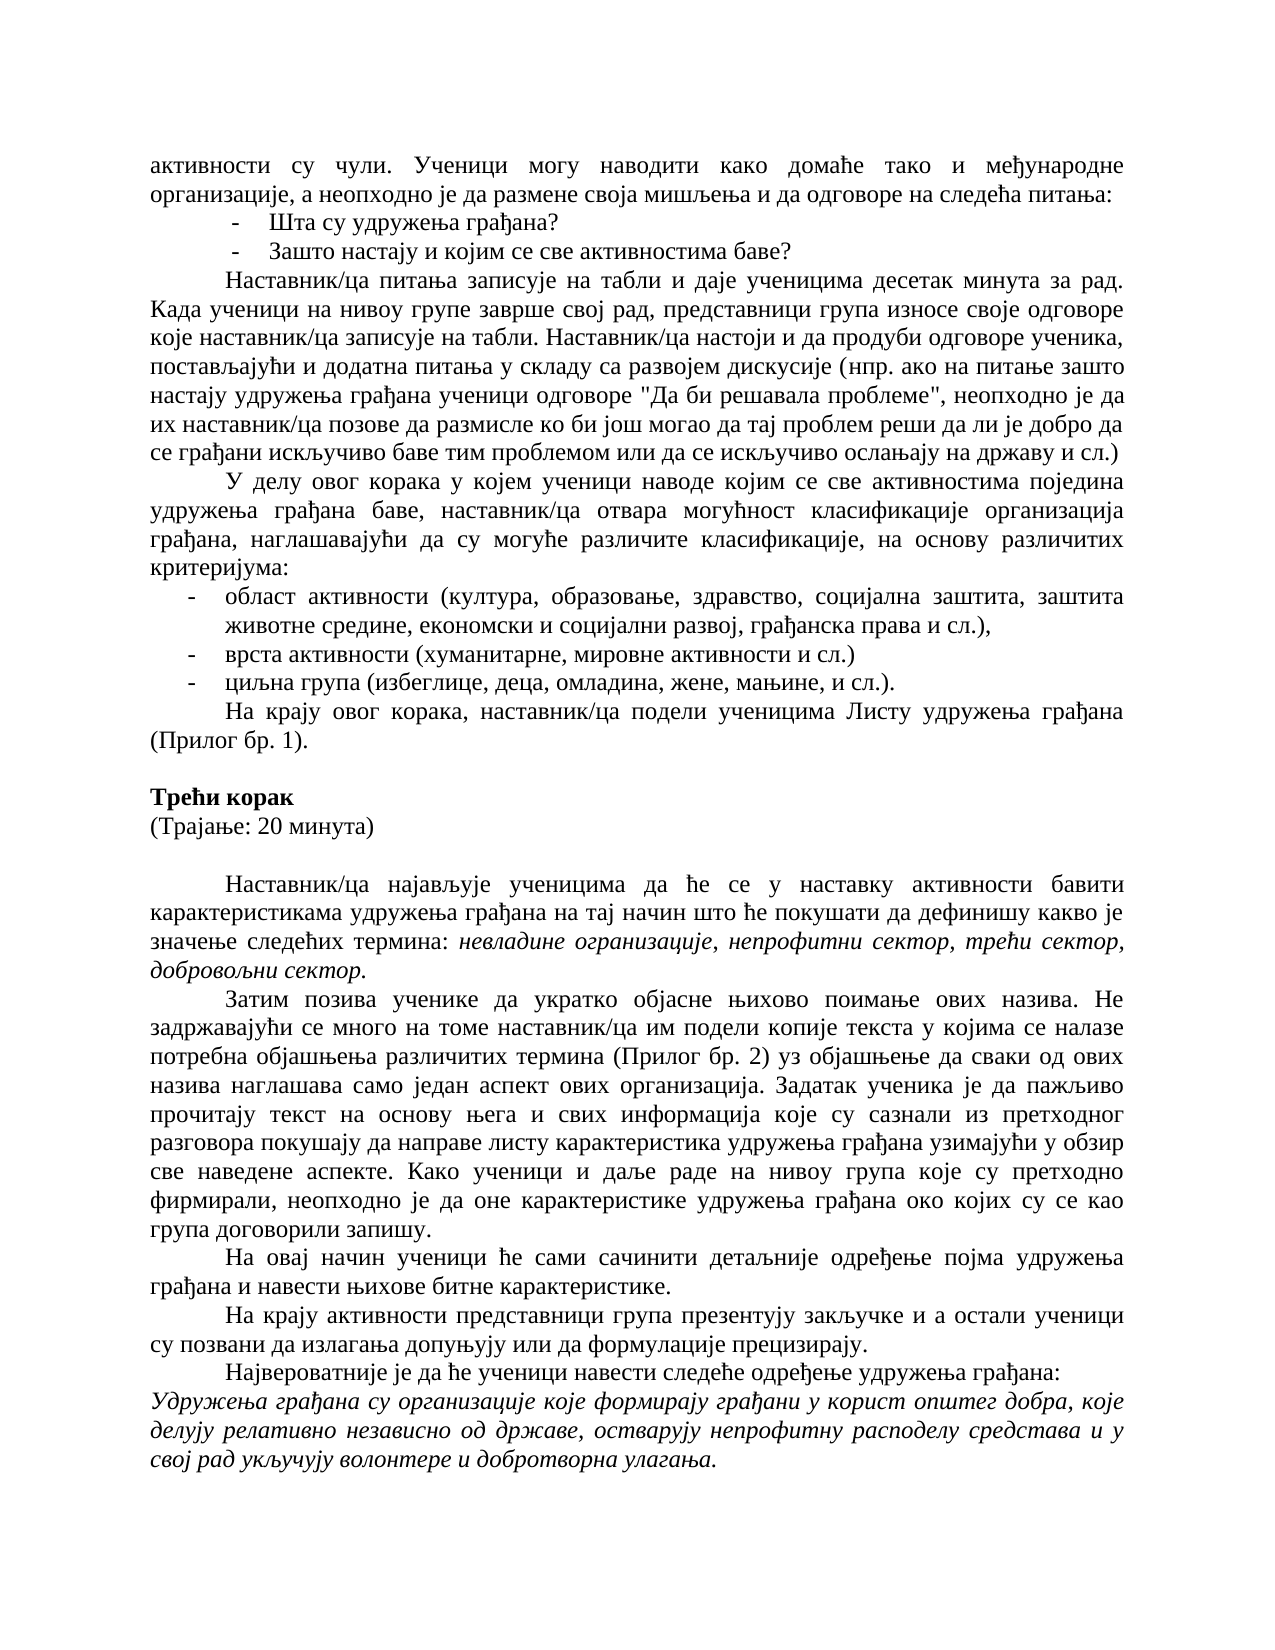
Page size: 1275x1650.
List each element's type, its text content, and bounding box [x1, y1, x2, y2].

list Зашто настају и којим се све активностима баве? [231, 236, 1125, 265]
text Удружења грађана су организације које формирају грађани у корист општег добра, које делују релативно независно од државе, остварују непрофитну расподелу средстава и у свој рад укључују волонтере и добротворна улагања. [150, 1386, 1125, 1472]
text Затим позива ученике да укратко објасне њихово поимање ових назива. Не задржавајући се много на томе наставник/ца им подели копије текста у којима се налазе потребна објашњења различитих термина (Прилог бр. 2) уз објашњење да сваки од ових назива наглашава само један аспект ових организација. Задатак ученика је да пажљиво прочитају текст на основу њега и свих информација које су сазнали из претходног разговора покушају да направе листу карактеристика удружења грађана узимајући у обзир све наведене аспекте. Како ученици и даље раде на нивоу група које су претходно фирмирали, неопходно је да оне карактеристике удружења грађана око којих су се као група договорили запишу. [150, 984, 1125, 1242]
text (Трајање: 20 минута) [150, 811, 1125, 840]
text На овај начин ученици ће сами сачинити детаљније одређење појма удружења грађана и навести њихове битне карактеристике. [150, 1242, 1125, 1300]
text На крају активности представници група презентују закључке и а остали ученици су позвани да излагања допуњују или да формулације прецизирају. [150, 1300, 1125, 1357]
text У делу овог корака у којем ученици наводе којим се све активностима поједина удружења грађана баве, наставник/ца отвара могућност класификације организација грађана, наглашавајући да су могуће различите класификације, на основу различитих критеријума: [150, 466, 1125, 581]
list Шта су удружења грађана? [231, 207, 1125, 236]
list врста активности (хуманитарне, мировне активности и сл.) [187, 639, 1125, 667]
list област активности (култура, образовање, здравство, социјална заштита, заштита животне средине, економски и социјални развој, грађанска права и сл.), [187, 581, 1125, 639]
list циљна група (избеглице, деца, омладина, жене, мањине, и сл.). [187, 667, 1125, 696]
text Највероватније је да ће ученици навести следеће одређење удружења грађана: [150, 1357, 1125, 1386]
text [150, 150, 1125, 207]
text На крају овог корака, наставник/ца подели ученицима Листу удружења грађана (Прилог бр. 1). [150, 696, 1125, 754]
text Наставник/ца питања записује на табли и даје ученицима десетак минута за рад. Када ученици на нивоу групе заврше свој рад, представници група износе своје одговоре које наставник/ца записује на табли. Наставник/ца настоји и да продуби одговоре ученика, постављајући и додатна питања у складу са развојем дискусије (нпр. ако на питање зашто настају удружења грађана ученици одговоре "Да би решавала проблеме", неопходно је да их наставник/ца позове да размисле ко би још могао да тај проблем реши да ли је добро да се грађани искључиво баве тим проблемом или да се искључиво ослањају на државу и сл.) [150, 265, 1125, 466]
text Трећи корак [150, 782, 1125, 811]
text Наставник/ца најављује ученицима да ће се у наставку активности бавити карактеристикама удружења грађана на тај начин што ће покушати да дефинишу какво је значење следећих термина: невладине огранизације, непрофитни сектор, трећи сектор, добровољни сектор. [150, 869, 1125, 984]
